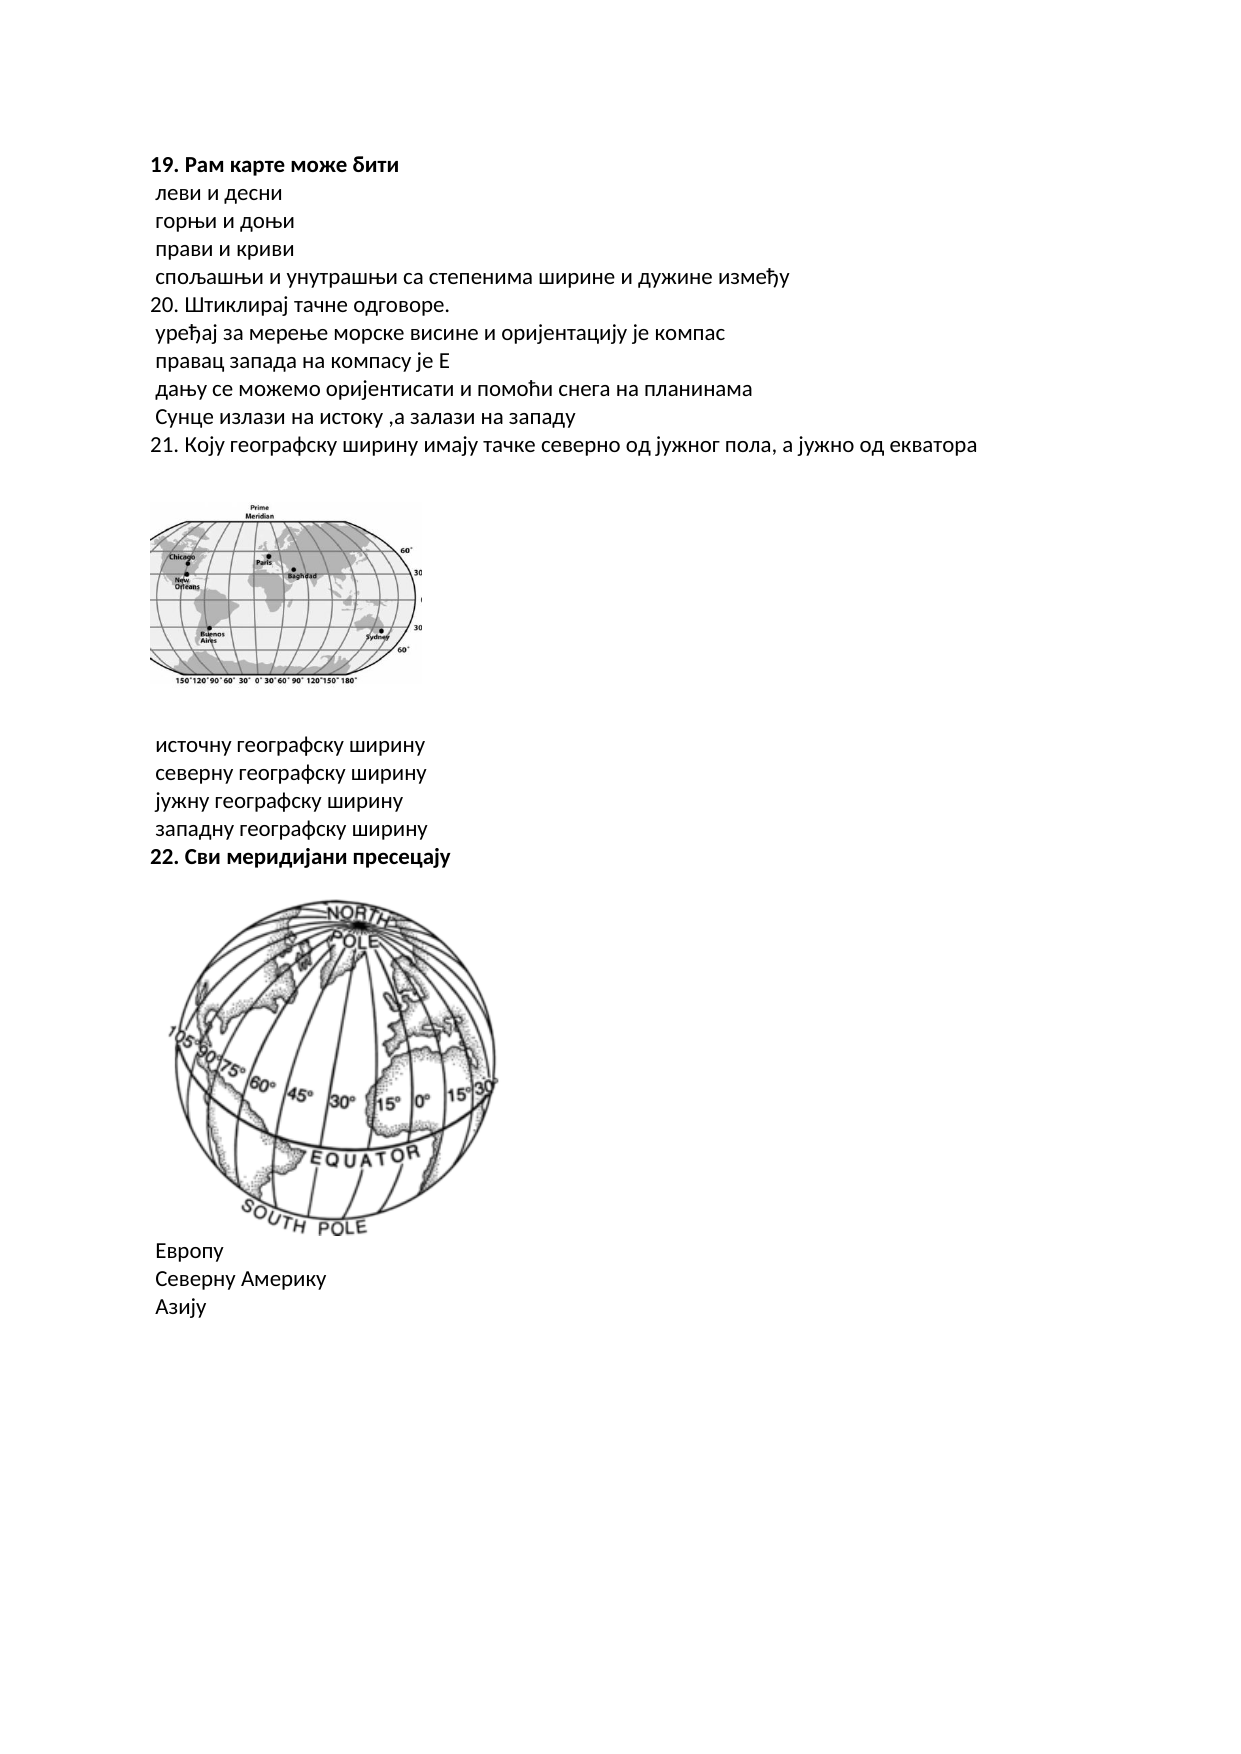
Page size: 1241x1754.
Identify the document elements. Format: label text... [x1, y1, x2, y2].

text Северну Америку [150, 1264, 1090, 1292]
text Европу [150, 1236, 1090, 1264]
text 19. Рам карте може бити [150, 150, 1090, 178]
text леви и десни [150, 178, 1090, 206]
text уређај за мерење морске висине и оријентацију је компас [150, 318, 1090, 346]
text дању се можемо оријентисати и помоћи снега на планинама [150, 374, 1090, 402]
text 20. Штиклирај тачне одговоре. [150, 290, 1090, 318]
text прави и криви [150, 234, 1090, 262]
text западну географску ширину [150, 814, 1090, 842]
text 21. Коју географску ширину имају тачке северно од јужног пола, а јужно од екватора [150, 430, 1090, 458]
text 22. Сви меридијани пресецају [150, 842, 1090, 870]
text горњи и доњи [150, 206, 1090, 234]
text јужну географску ширину [150, 786, 1090, 814]
picture [150, 898, 502, 1236]
text источну географску ширину [150, 730, 1090, 758]
text северну географску ширину [150, 758, 1090, 786]
text спољашњи и унутрашњи са степенима ширине и дужине између [150, 262, 1090, 290]
picture [150, 458, 422, 731]
text Сунце излази на истоку ,а залази на западу [150, 402, 1090, 430]
text Азију [150, 1292, 1090, 1320]
text правац запада на компасу је Е [150, 346, 1090, 374]
